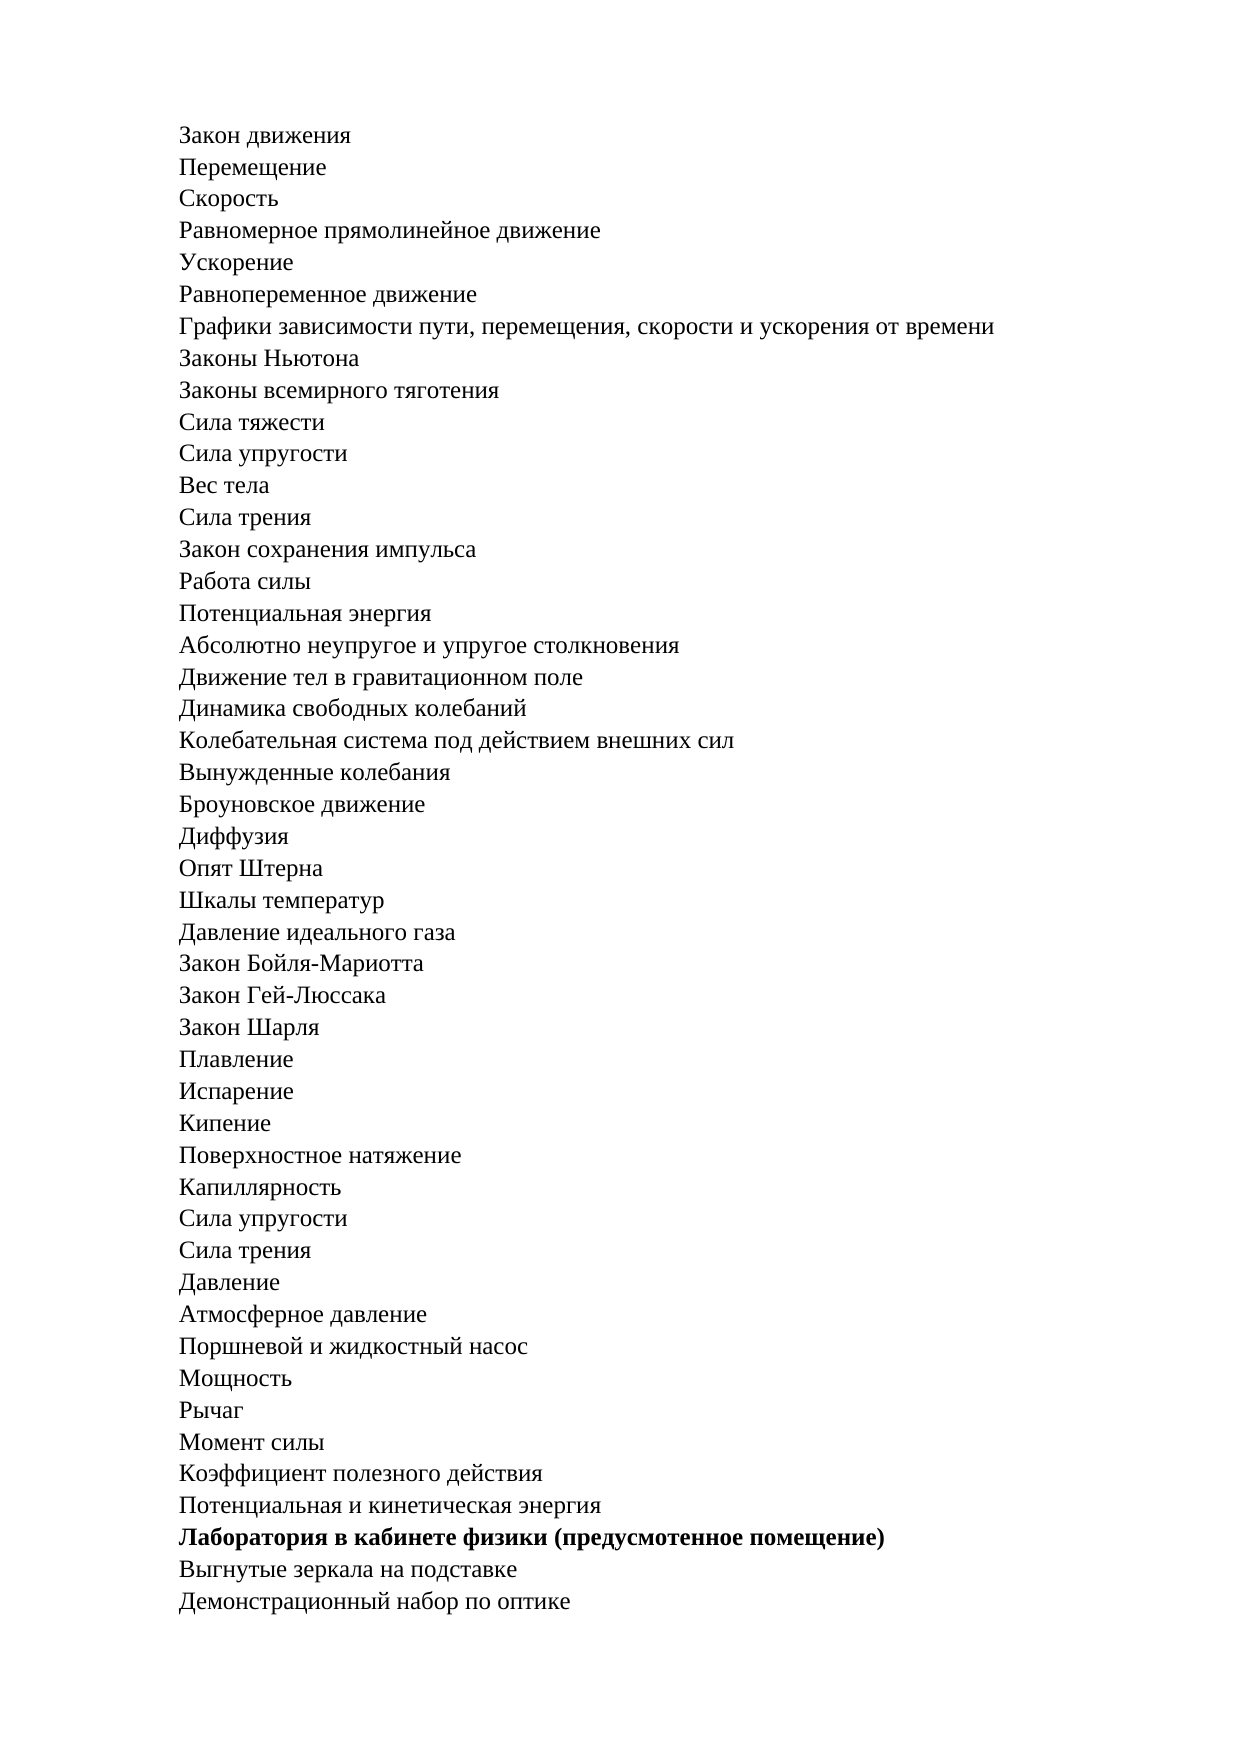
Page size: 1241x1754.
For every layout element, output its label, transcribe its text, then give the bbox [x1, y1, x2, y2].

table_cell Графики зависимости пути, перемещения, скорости и ускорения от времени [177, 309, 1002, 341]
table_cell Движение тел в гравитационном поле [177, 660, 1002, 692]
table_cell Законы Ньютона [177, 341, 1002, 373]
table_cell Сила трения [177, 1234, 1002, 1266]
table_cell Работа силы [177, 564, 1002, 596]
table_cell Скорость [177, 182, 1002, 214]
table_cell Перемещение [177, 150, 1002, 182]
table_cell Капиллярность [177, 1170, 1002, 1202]
table_cell Давление идеального газа [177, 915, 1002, 947]
table_cell Рычаг [177, 1393, 1002, 1425]
table_cell Ускорение [177, 246, 1002, 277]
table_cell Атмосферное давление [177, 1298, 1002, 1329]
table_cell Сила упругости [177, 437, 1002, 469]
table_cell Шкалы температур [177, 883, 1002, 915]
table_cell Выгнутые зеркала на подставке [177, 1553, 1002, 1584]
table_cell Законы всемирного тяготения [177, 373, 1002, 405]
table_cell Сила упругости [177, 1202, 1002, 1234]
table_cell Кипение [177, 1106, 1002, 1138]
table_cell Коэффициент полезного действия [177, 1457, 1002, 1489]
table_cell Лаборатория в кабинете физики (предусмотенное помещение) [177, 1521, 1002, 1552]
table_cell Давление [177, 1266, 1002, 1297]
table_cell Мощность [177, 1361, 1002, 1393]
table_cell Испарение [177, 1074, 1002, 1106]
table_cell Потенциальная энергия [177, 596, 1002, 628]
table_cell Вес тела [177, 469, 1002, 501]
table_cell Сила тяжести [177, 405, 1002, 437]
table_cell Закон Бойля-Мариотта [177, 947, 1002, 979]
table_cell Поршневой и жидкостный насос [177, 1329, 1002, 1361]
table_cell Закон Шарля [177, 1011, 1002, 1042]
table_cell Диффузия [177, 819, 1002, 851]
table_cell Динамика свободных колебаний [177, 692, 1002, 724]
table_cell Момент силы [177, 1425, 1002, 1457]
table_header Закон движения [177, 118, 1002, 150]
table_cell Равнопеременное движение [177, 278, 1002, 309]
table_cell Закон Гей-Люссака [177, 979, 1002, 1011]
table_cell Демонстрационный набор по оптике [177, 1584, 1002, 1616]
table_cell Закон сохранения импульса [177, 533, 1002, 564]
table_cell Поверхностное натяжение [177, 1138, 1002, 1170]
table_cell Колебательная система под действием внешних сил [177, 724, 1002, 756]
table_cell Плавление [177, 1043, 1002, 1074]
table_cell Равномерное прямолинейное движение [177, 214, 1002, 246]
table_cell Броуновское движение [177, 788, 1002, 819]
table_cell Потенциальная и кинетическая энергия [177, 1489, 1002, 1521]
table_cell Абсолютно неупругое и упругое столкновения [177, 628, 1002, 660]
table_cell Опят Штерна [177, 851, 1002, 883]
table_cell Вынужденные колебания [177, 756, 1002, 787]
table_cell Сила трения [177, 501, 1002, 532]
